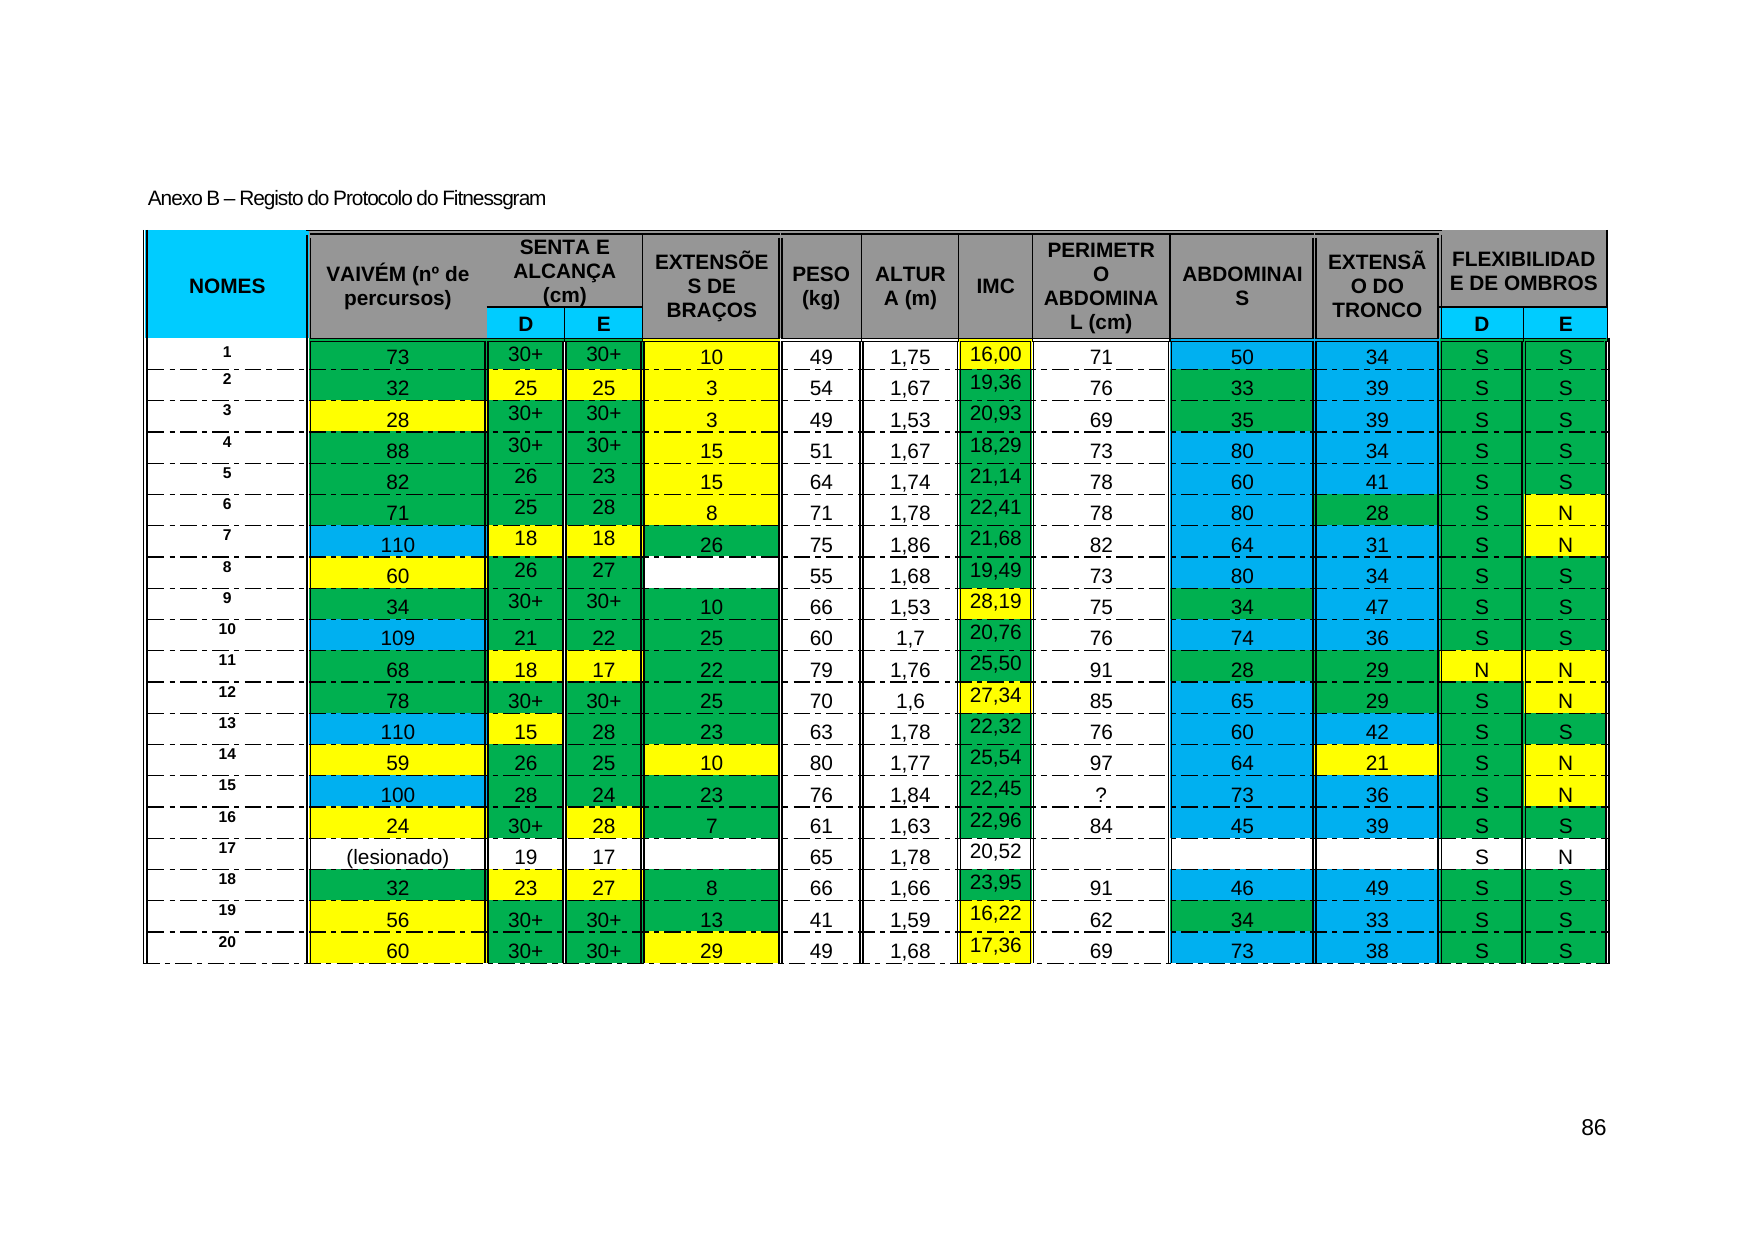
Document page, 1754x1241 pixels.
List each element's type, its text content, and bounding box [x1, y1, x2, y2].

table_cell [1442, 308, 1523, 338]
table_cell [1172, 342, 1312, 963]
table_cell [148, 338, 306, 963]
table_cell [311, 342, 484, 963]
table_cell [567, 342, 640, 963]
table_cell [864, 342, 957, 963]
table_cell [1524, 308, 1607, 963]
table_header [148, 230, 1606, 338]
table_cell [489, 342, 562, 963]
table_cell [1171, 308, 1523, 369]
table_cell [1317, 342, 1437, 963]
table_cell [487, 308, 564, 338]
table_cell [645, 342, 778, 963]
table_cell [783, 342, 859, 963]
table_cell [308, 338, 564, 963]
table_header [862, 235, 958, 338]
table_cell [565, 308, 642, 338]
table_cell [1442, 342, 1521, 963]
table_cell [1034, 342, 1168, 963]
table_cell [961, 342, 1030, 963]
text Anexo B – Registo do Protocolo do Fitnessgram [148, 186, 1606, 209]
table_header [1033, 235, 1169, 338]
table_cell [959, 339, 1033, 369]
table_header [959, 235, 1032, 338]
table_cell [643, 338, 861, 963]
